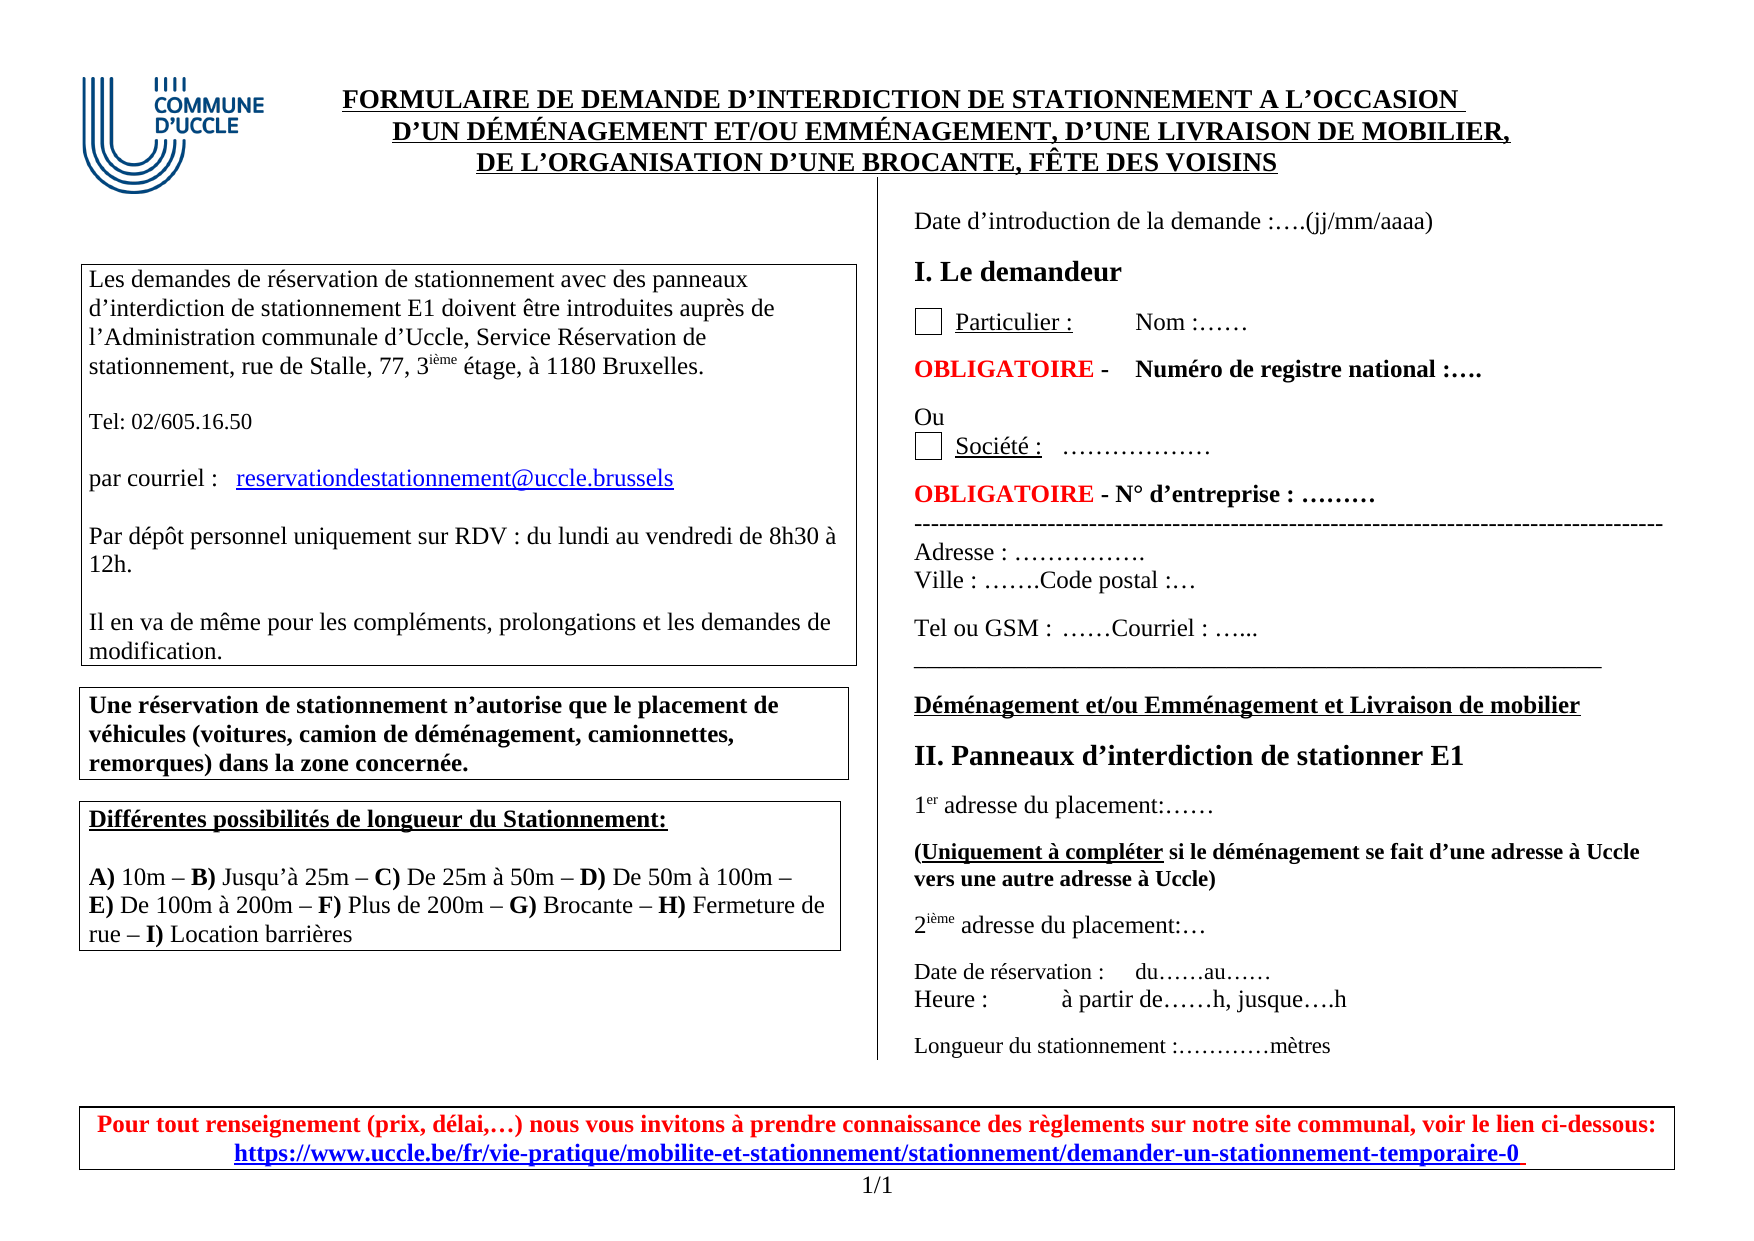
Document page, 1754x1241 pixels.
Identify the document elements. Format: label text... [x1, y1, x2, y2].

picture [82, 77, 264, 194]
text 2ième adresse du placement:… [914, 910, 1665, 939]
text Ou [914, 402, 1665, 431]
text OBLIGATOIRE - N° d’entreprise : ……… [914, 479, 1665, 508]
text _______________________________________________________ [914, 642, 1665, 671]
text I. Le demandeur [914, 254, 1665, 287]
text Particulier : Nom :…… [914, 307, 1665, 335]
text Heure : à partir de……h, jusque….h [914, 984, 1665, 1013]
text Date d’introduction de la demande :….(jj/mm/aaaa) [914, 206, 1665, 235]
table_header Les demandes de réservation de stationnement avec des panneaux d’interdiction de stationnement E1 doivent être introduites auprès de l’Administration communale d’Uccle, Service Réservation de stationnement, rue de Stalle, 77, 3ième étage, à 1180 Bruxelles. Tel: 02/605.16.50 par courriel : reservationdestationnement@uccle.brussels Par dépôt personnel uniquement sur RDV : du lundi au vendredi de 8h30 à 12h. Il en va de même pour les compléments, prolongations et les demandes de modification. [82, 265, 856, 664]
text 1er adresse du placement:…… [914, 791, 1665, 819]
text A) 10m – B) Jusqu’à 25m – C) De 25m à 50m – D) De 50m à 100m – E) De 100m à 200m – F) Plus de 200m – G) Brocante – H) Fermeture de rue – I) Location barrières [80, 859, 840, 950]
text Longueur du stationnement :…………mètres [914, 1032, 1665, 1059]
text OBLIGATOIRE - Numéro de registre national :…. [914, 354, 1665, 383]
subtitle Une réservation de stationnement n’autorise que le placement de véhicules (voitures, camion de déménagement, camionnettes, remorques) dans la zone concernée. [80, 688, 848, 779]
text Tel ou GSM : ……Courriel : …... [914, 613, 1665, 642]
text Différentes possibilités de longueur du Stationnement: [80, 802, 840, 833]
text Société : ……………… [914, 431, 1665, 460]
text Déménagement et/ou Emménagement et Livraison de mobilier [914, 690, 1665, 719]
text Date de réservation : du……au…… [914, 958, 1665, 984]
text Ville : …….Code postal :… [914, 565, 1665, 594]
text II. Panneaux d’interdiction de stationner E1 [914, 738, 1665, 771]
text Adresse : ……………. [914, 537, 1665, 565]
text (Uniquement à compléter si le déménagement se fait d’une adresse à Uccle vers une autre adresse à Uccle) [914, 838, 1665, 891]
text ------------------------------------------------------------------------------------------ [914, 508, 1665, 537]
